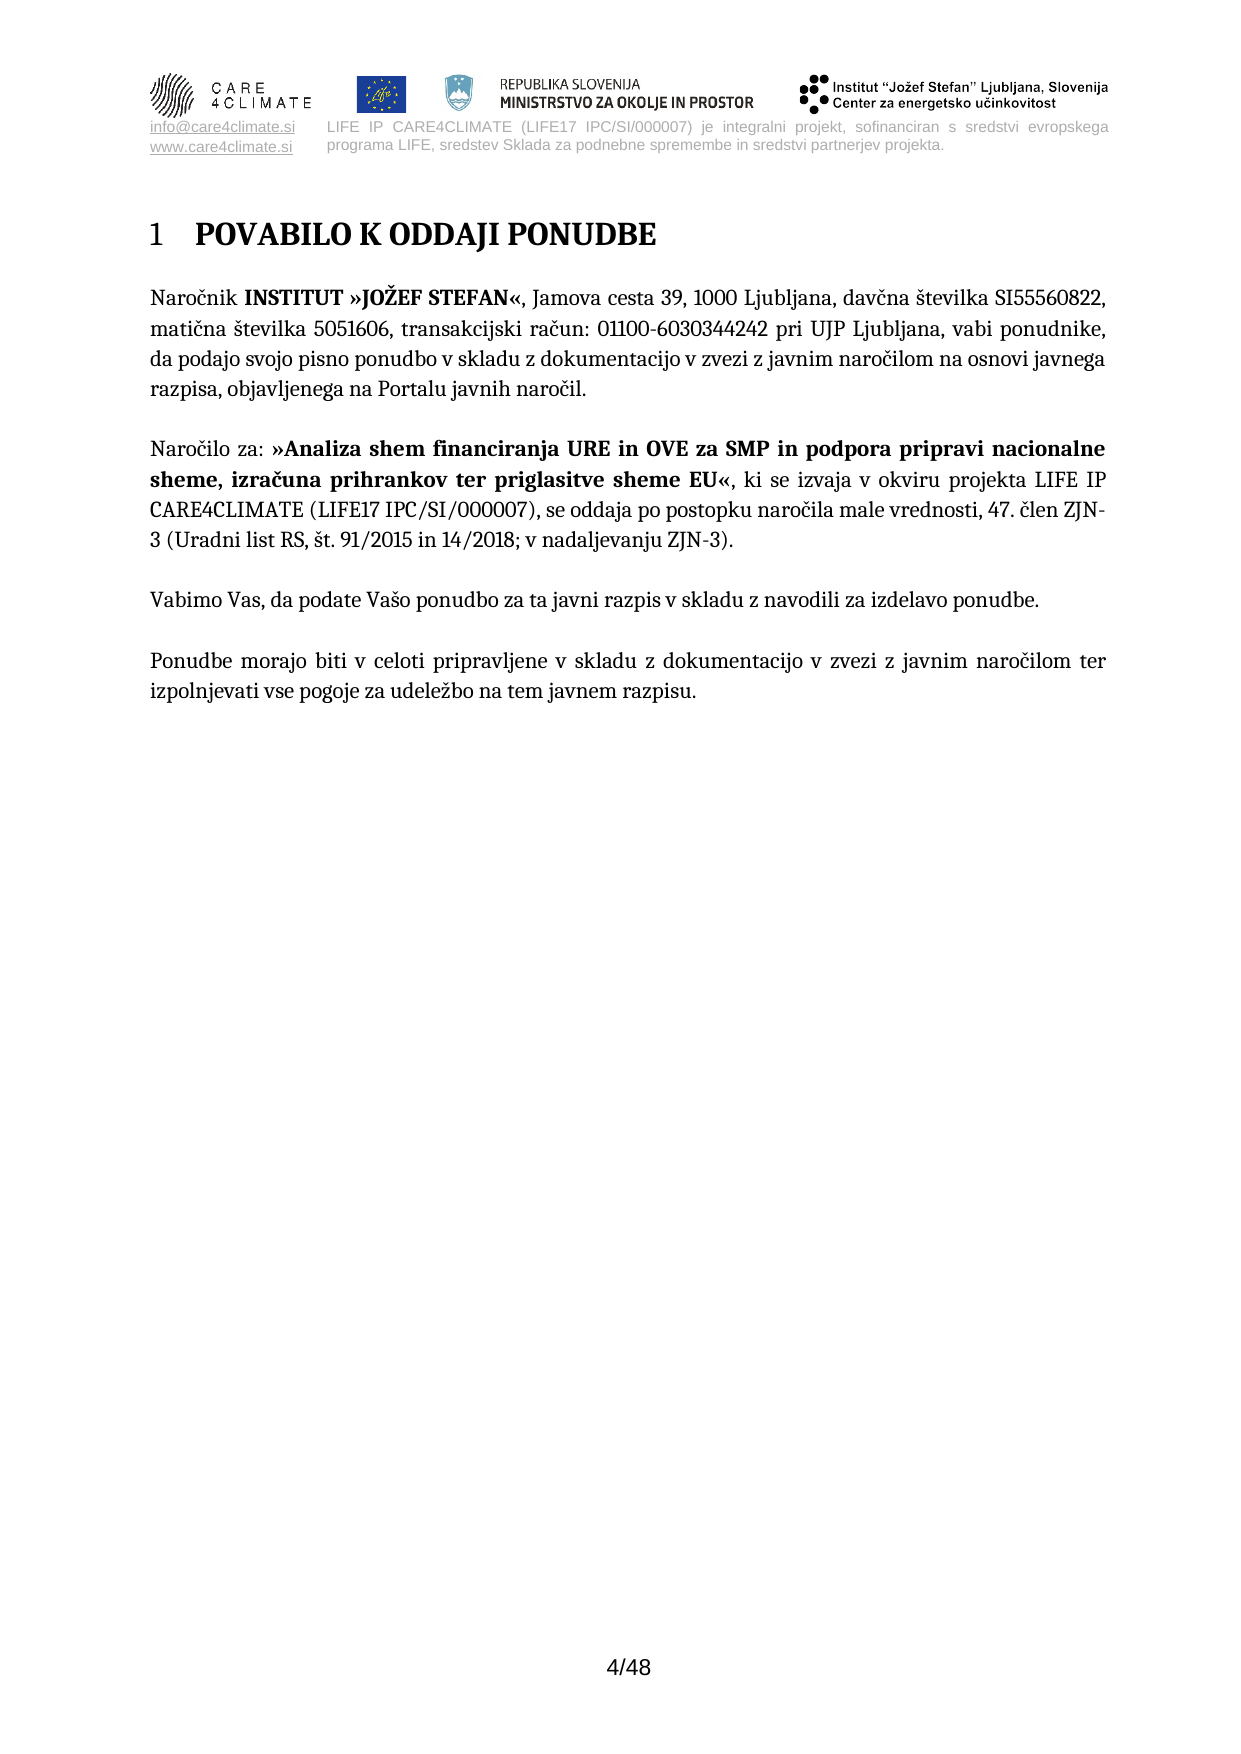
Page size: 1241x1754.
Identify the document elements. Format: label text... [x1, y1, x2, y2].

text Ponudbe morajo biti v celoti pripravljene v skladu z dokumentacijo v zvezi z javnim naročilom ter izpolnjevati vse pogoje za udeležbo na tem javnem razpisu. [150, 648, 1107, 704]
picture [799, 73, 1108, 116]
picture [150, 73, 311, 118]
picture [439, 71, 758, 113]
text Vabimo Vas, da podate Vašo ponudbo za ta javni razpis v skladu z navodili za izdelavo ponudbe. [150, 587, 1107, 613]
subtitle POVABILO K ODDAJI PONUDBE [150, 215, 1107, 254]
text Naročilo za: »Analiza shem financiranja URE in OVE za SMP in podpora pripravi nacionalne sheme, izračuna prihrankov ter priglasitve sheme EU«, ki se izvaja v okviru projekta LIFE IP CARE4CLIMATE (LIFE17 IPC/SI/000007), se oddaja po postopku naročila male vrednosti, 47. člen ZJN-3 (Uradni list RS, št. 91/2015 in 14/2018; v nadaljevanju ZJN-3). [150, 436, 1107, 553]
picture [356, 76, 407, 113]
text Naročnik INSTITUT »JOŽEF STEFAN«, Jamova cesta 39, 1000 Ljubljana, davčna številka SI55560822, matična številka 5051606, transakcijski račun: 01100-6030344242 pri UJP Ljubljana, vabi ponudnike, da podajo svojo pisno ponudbo v skladu z dokumentacijo v zvezi z javnim naročilom na osnovi javnega razpisa, objavljenega na Portalu javnih naročil. [150, 285, 1107, 402]
